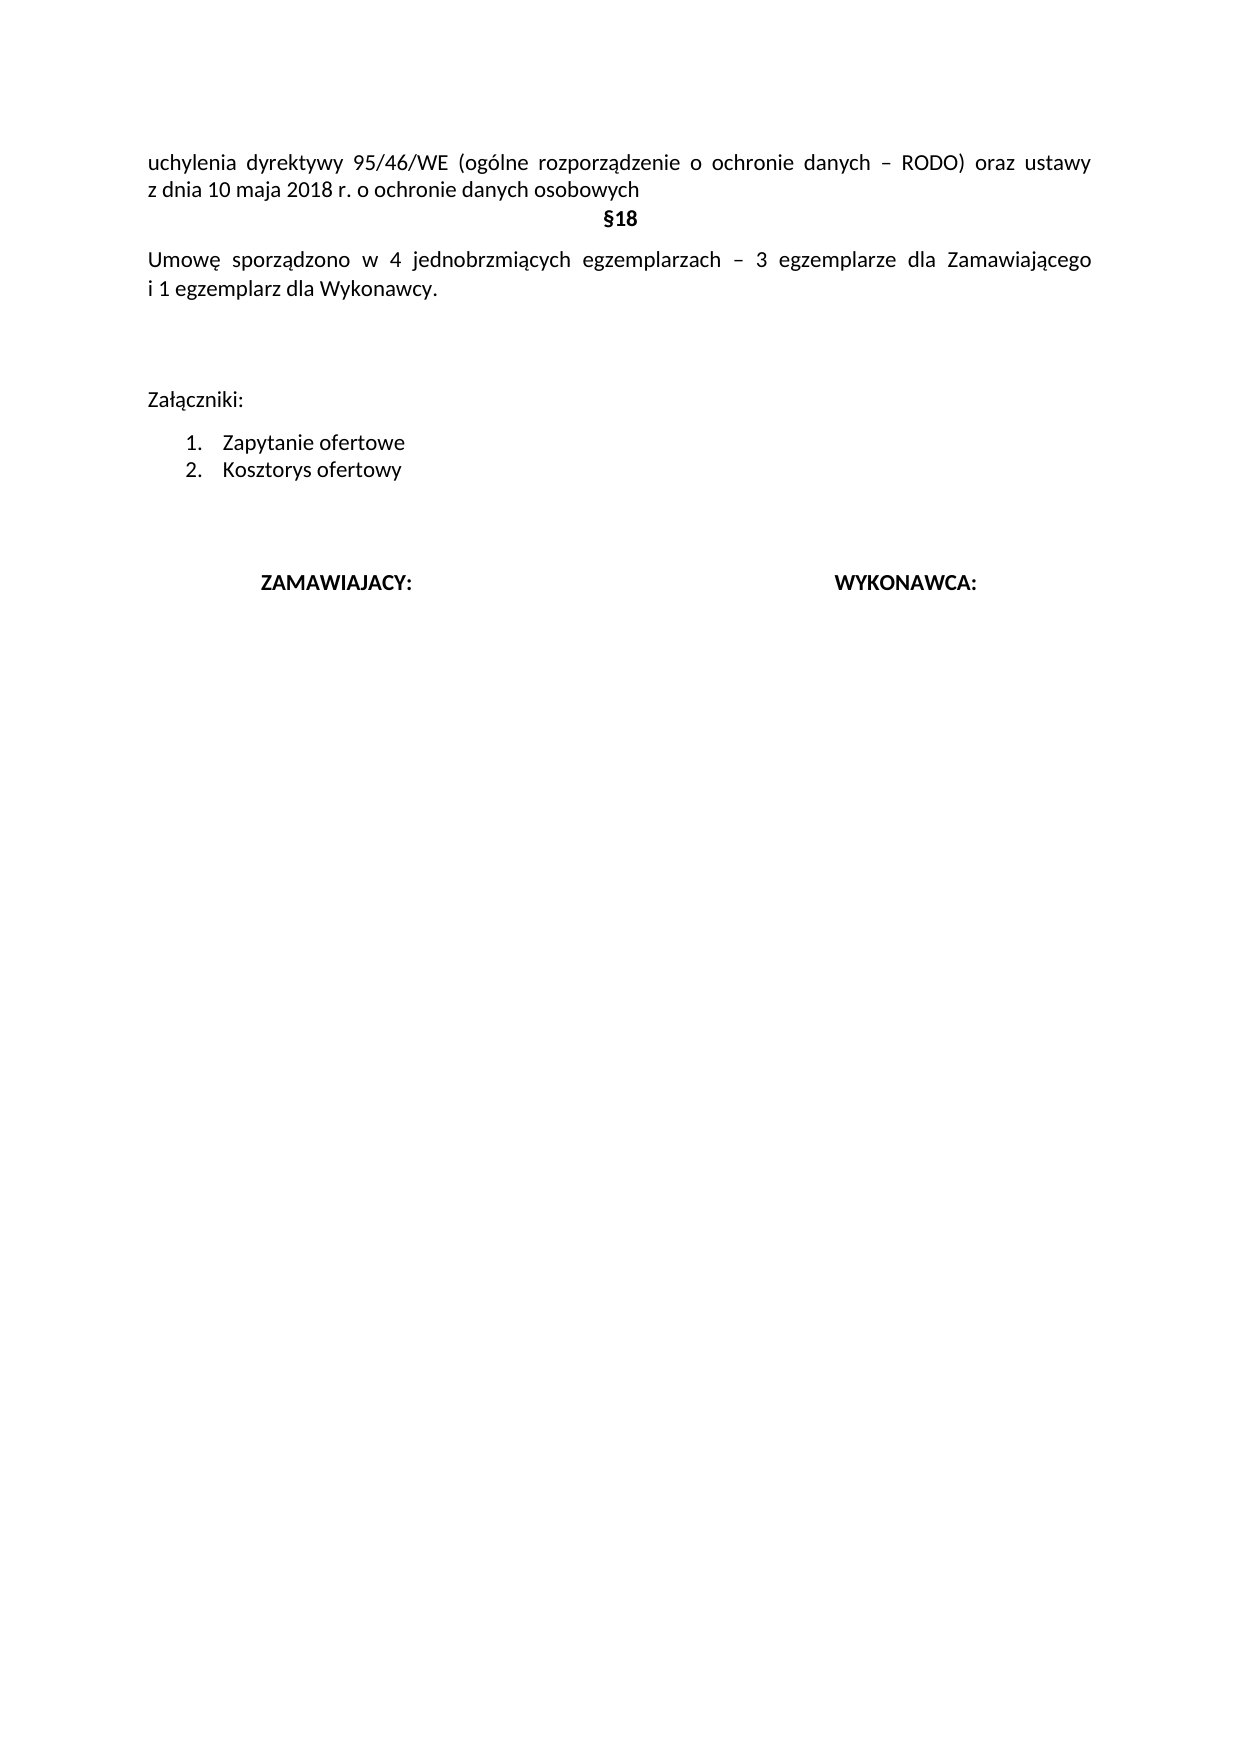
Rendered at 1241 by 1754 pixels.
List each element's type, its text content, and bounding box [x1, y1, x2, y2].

list Zapytanie ofertowe [185, 428, 1093, 456]
text Załączniki: [148, 386, 1093, 414]
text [148, 148, 1093, 204]
list Kosztorys ofertowy [185, 456, 1093, 484]
text §18 [148, 204, 1093, 232]
text ZAMAWIAJACY: WYKONAWCA: [148, 568, 1093, 596]
text Umowę sporządzono w 4 jednobrzmiących egzemplarzach – 3 egzemplarze dla Zamawiającego i 1 egzemplarz dla Wykonawcy. [148, 246, 1093, 302]
